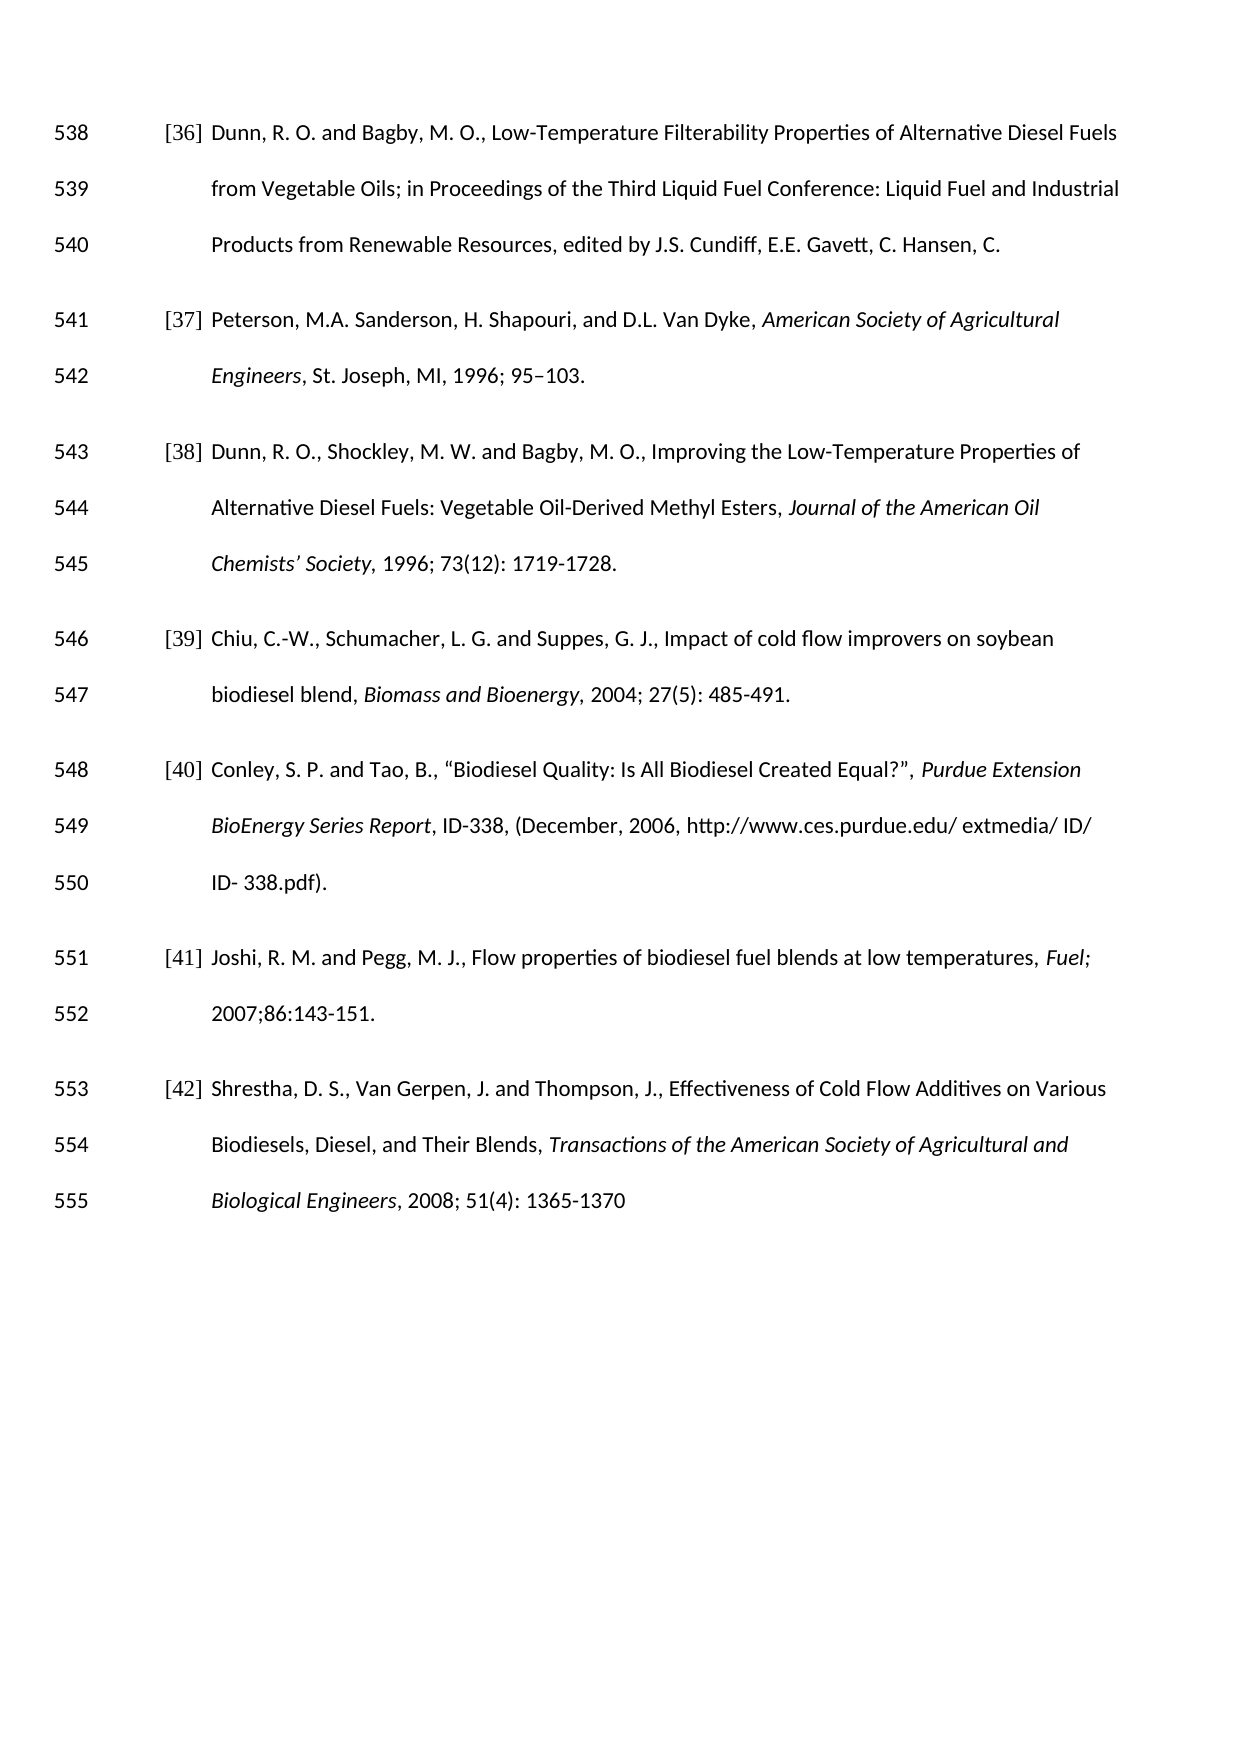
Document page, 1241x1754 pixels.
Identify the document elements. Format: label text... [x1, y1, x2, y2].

list Conley, S. P. and Tao, B., “Biodiesel Quality: Is All Biodiesel Created Equal?”, Purdue Extension BioEnergy Series Report, ID-338, (December, 2006, http://www.ces.purdue.edu/ extmedia/ ID/ ID- 338.pdf). [164, 756, 1123, 896]
list Shrestha, D. S., Van Gerpen, J. and Thompson, J., Effectiveness of Cold Flow Additives on Various Biodiesels, Diesel, and Their Blends, Transactions of the American Society of Agricultural and Biological Engineers, 2008; 51(4): 1365-1370 [164, 1074, 1123, 1214]
list Peterson, M.A. Sanderson, H. Shapouri, and D.L. Van Dyke, American Society of Agricultural Engineers, St. Joseph, MI, 1996; 95–103. [164, 306, 1123, 389]
list Dunn, R. O., Shockley, M. W. and Bagby, M. O., Improving the Low-Temperature Properties of Alternative Diesel Fuels: Vegetable Oil-Derived Methyl Esters, Journal of the American Oil Chemists’ Society, 1996; 73(12): 1719-1728. [164, 437, 1123, 577]
list Chiu, C.-W., Schumacher, L. G. and Suppes, G. J., Impact of cold flow improvers on soybean biodiesel blend, Biomass and Bioenergy, 2004; 27(5): 485-491. [164, 624, 1123, 708]
list Dunn, R. O. and Bagby, M. O., Low-Temperature Filterability Properties of Alternative Diesel Fuels from Vegetable Oils; in Proceedings of the Third Liquid Fuel Conference: Liquid Fuel and Industrial Products from Renewable Resources, edited by J.S. Cundiff, E.E. Gavett, C. Hansen, C. [164, 118, 1123, 258]
list Joshi, R. M. and Pegg, M. J., Flow properties of biodiesel fuel blends at low temperatures, Fuel; 2007;86:143-151. [164, 943, 1123, 1027]
